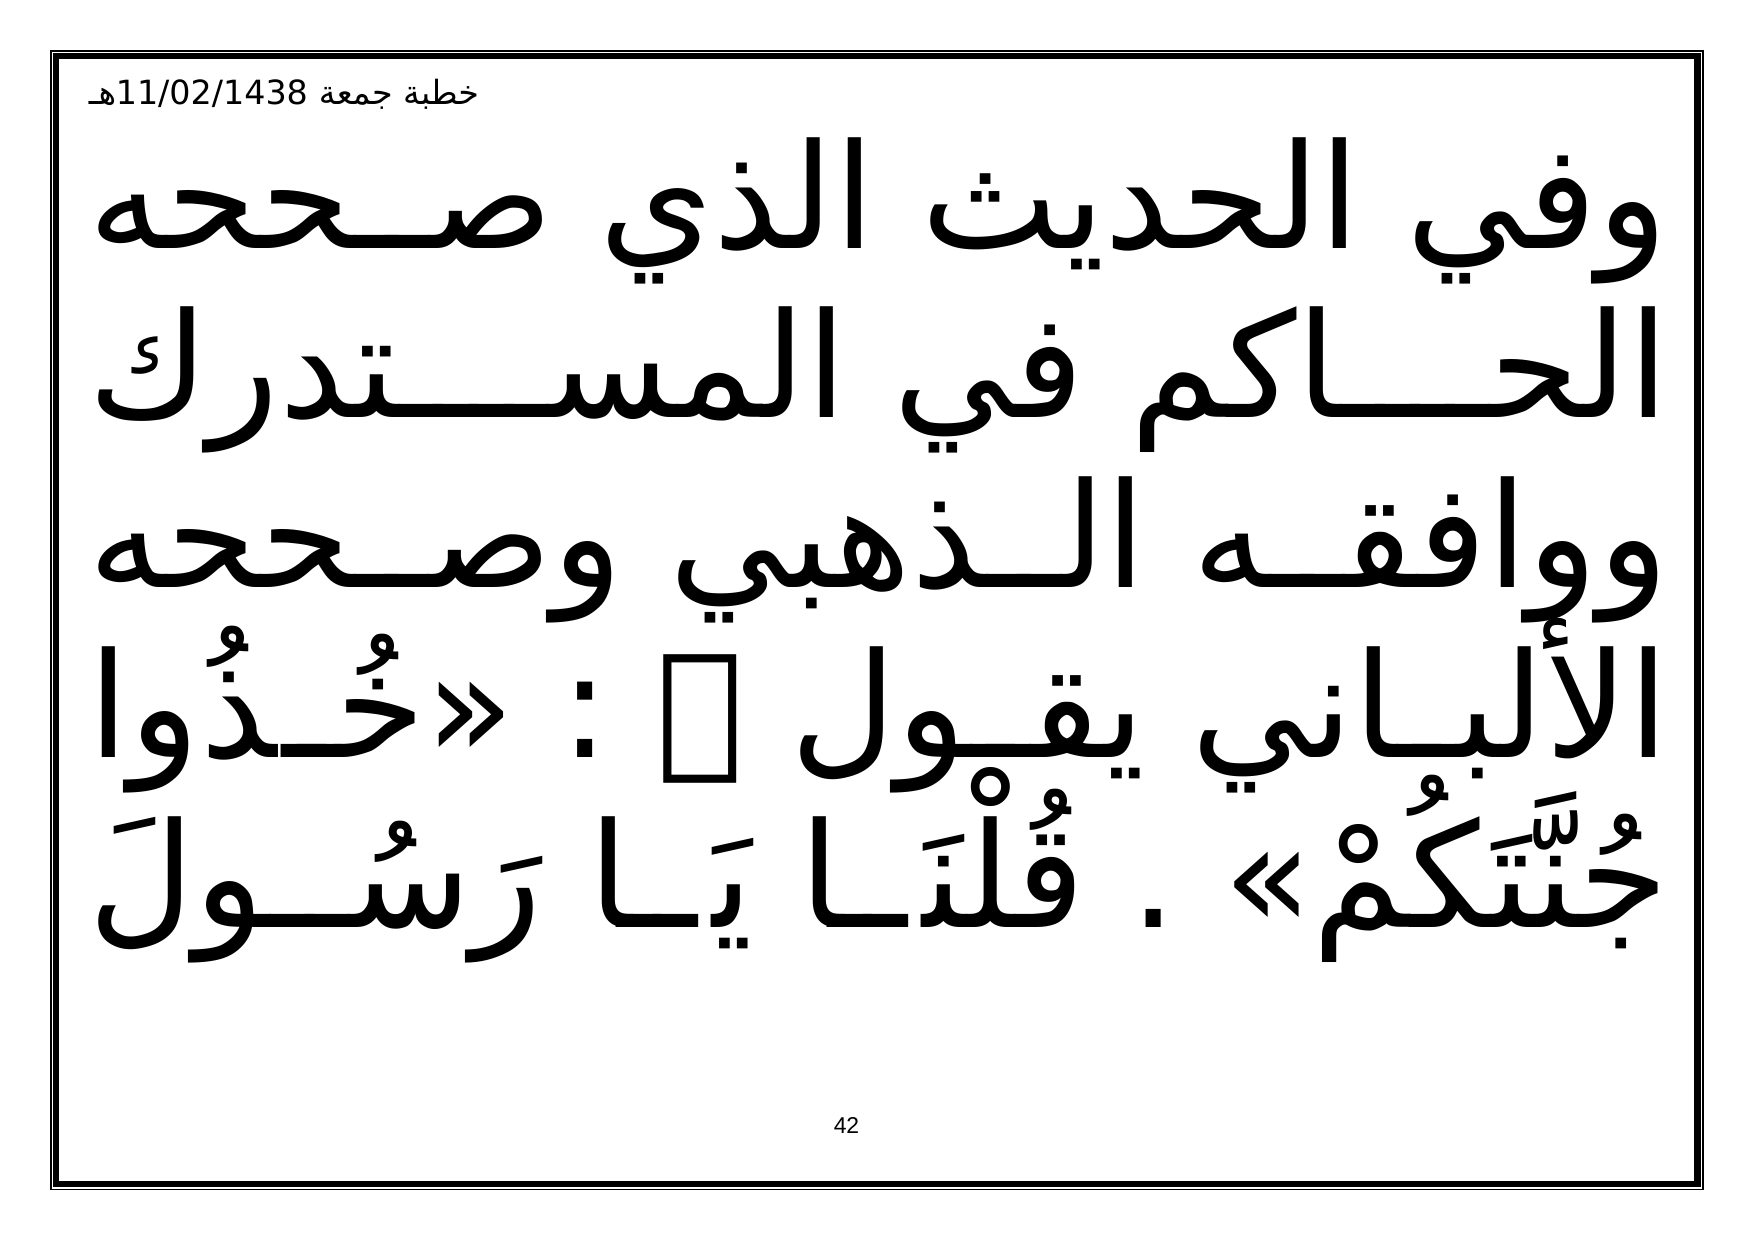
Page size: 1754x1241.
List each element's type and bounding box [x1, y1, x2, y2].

text [89, 113, 1669, 962]
